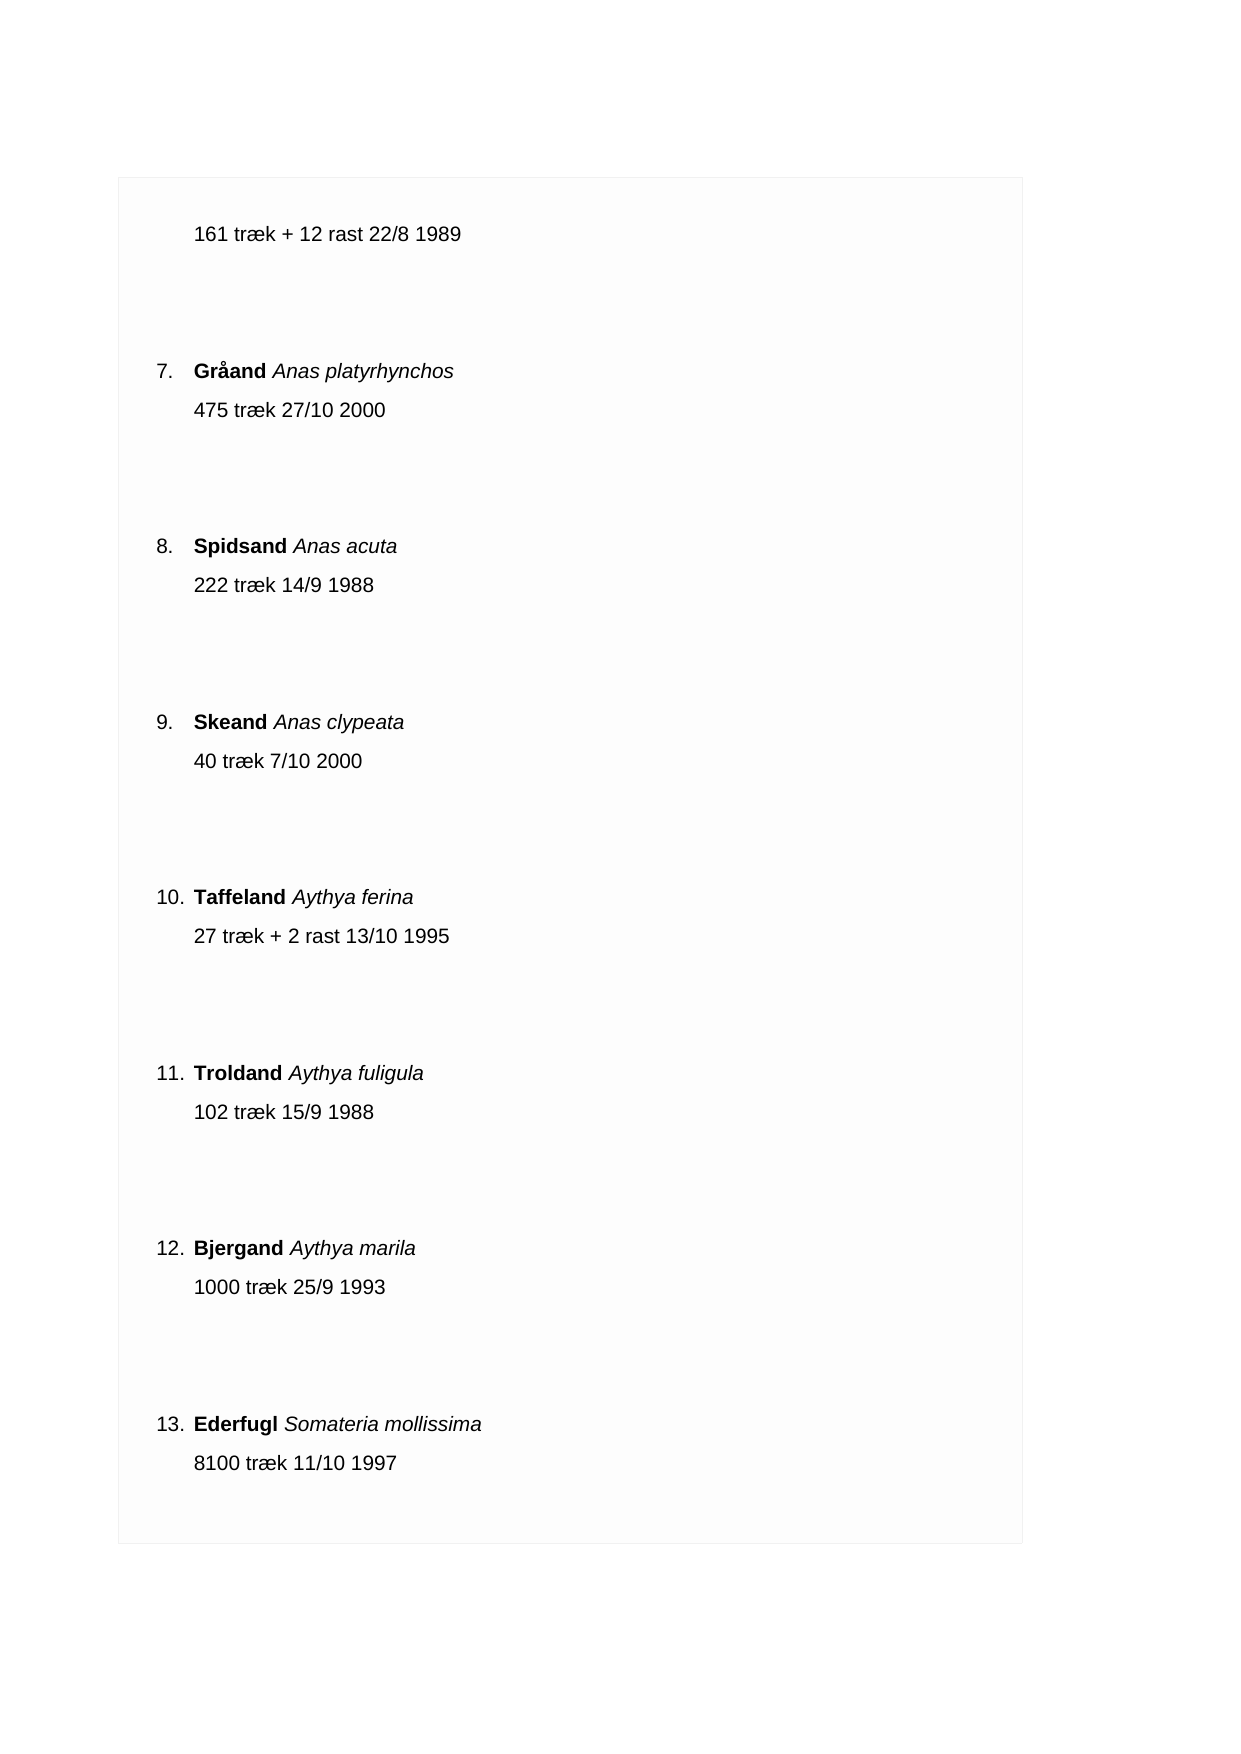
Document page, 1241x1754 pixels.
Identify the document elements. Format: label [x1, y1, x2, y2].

table_header [119, 178, 1022, 1543]
